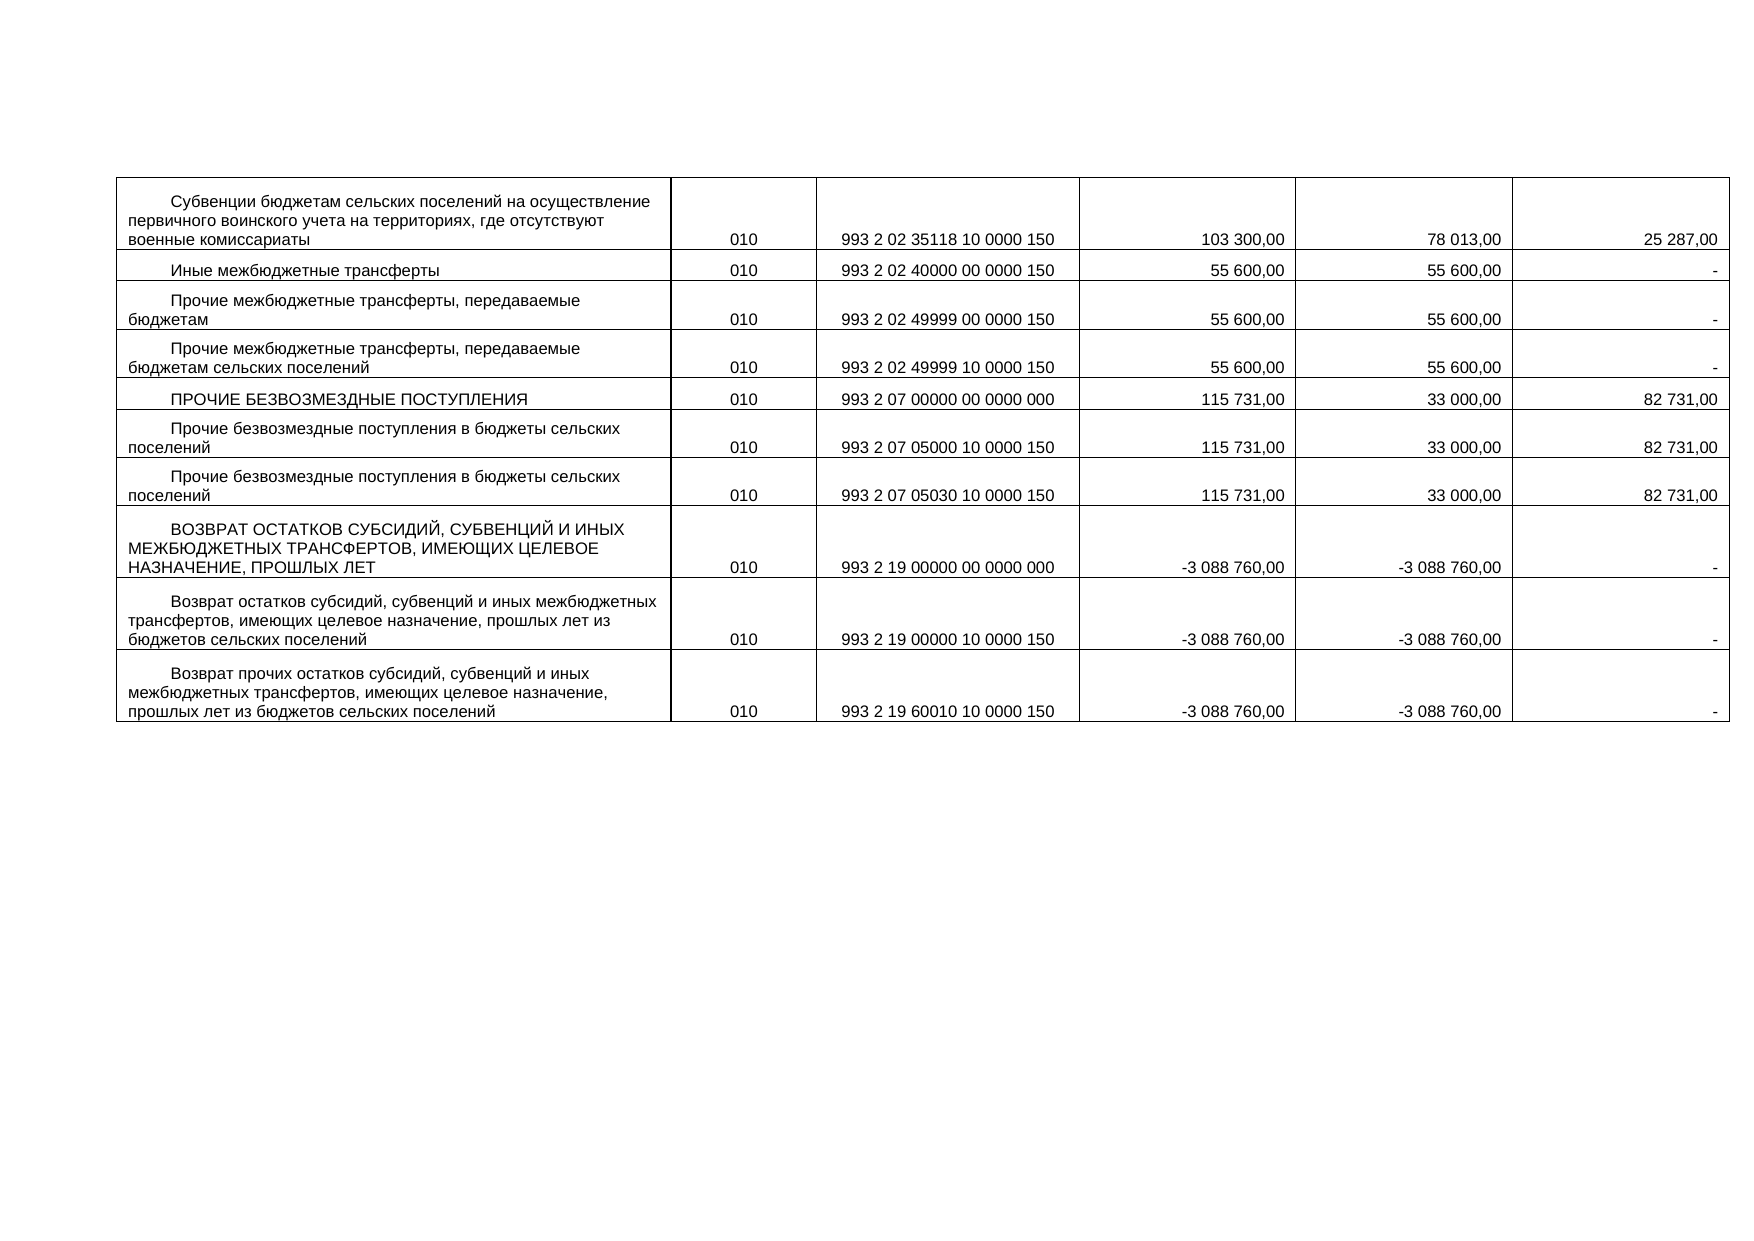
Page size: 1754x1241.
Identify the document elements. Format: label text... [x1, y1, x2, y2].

table_cell 993 2 02 40000 00 0000 150 [817, 250, 1079, 280]
table_cell - [1513, 506, 1729, 577]
table_cell Прочие безвозмездные поступления в бюджеты сельских поселений [117, 410, 670, 457]
table_cell 993 2 02 49999 00 0000 150 [817, 281, 1079, 329]
table_cell 33 000,00 [1296, 458, 1512, 505]
table_cell 55 600,00 [1080, 330, 1295, 377]
table_cell 010 [672, 506, 816, 577]
table_cell 010 [672, 178, 816, 249]
table_cell 010 [672, 650, 816, 721]
table_cell ПРОЧИЕ БЕЗВОЗМЕЗДНЫЕ ПОСТУПЛЕНИЯ [117, 378, 670, 408]
table_cell Прочие межбюджетные трансферты, передаваемые бюджетам [117, 281, 670, 329]
table_cell Возврат остатков субсидий, субвенций и иных межбюджетных трансфертов, имеющих целевое назначение, прошлых лет из бюджетов сельских поселений [117, 578, 670, 649]
table_cell 82 731,00 [1513, 410, 1729, 457]
table_cell 103 300,00 [1080, 178, 1295, 249]
table_cell 993 2 02 35118 10 0000 150 [817, 178, 1079, 249]
table_cell 010 [672, 378, 816, 408]
table_cell 993 2 07 05000 10 0000 150 [817, 410, 1079, 457]
table_cell 993 2 07 00000 00 0000 000 [817, 378, 1079, 408]
table_cell 993 2 02 49999 10 0000 150 [817, 330, 1079, 377]
table_cell Субвенции бюджетам сельских поселений на осуществление первичного воинского учета на территориях, где отсутствуют военные комиссариаты [117, 178, 670, 249]
table_cell 010 [672, 458, 816, 505]
table_cell -3 088 760,00 [1080, 578, 1295, 649]
table_cell -3 088 760,00 [1296, 506, 1512, 577]
table_cell -3 088 760,00 [1296, 578, 1512, 649]
table_cell 82 731,00 [1513, 378, 1729, 408]
table_cell 993 2 19 00000 10 0000 150 [817, 578, 1079, 649]
table_cell 82 731,00 [1513, 458, 1729, 505]
table_cell 010 [672, 578, 816, 649]
table_cell 115 731,00 [1080, 410, 1295, 457]
table_cell 115 731,00 [1080, 458, 1295, 505]
table_cell - [1513, 650, 1729, 721]
table_cell - [1513, 330, 1729, 377]
table_cell Возврат прочих остатков субсидий, субвенций и иных межбюджетных трансфертов, имеющих целевое назначение, прошлых лет из бюджетов сельских поселений [117, 650, 670, 721]
table_cell -3 088 760,00 [1080, 506, 1295, 577]
table_cell -3 088 760,00 [1080, 650, 1295, 721]
table_cell 78 013,00 [1296, 178, 1512, 249]
table_cell Прочие межбюджетные трансферты, передаваемые бюджетам сельских поселений [117, 330, 670, 377]
table_cell 55 600,00 [1296, 250, 1512, 280]
table_cell - [1513, 578, 1729, 649]
table_cell - [1513, 281, 1729, 329]
table_cell 33 000,00 [1296, 410, 1512, 457]
table_cell 55 600,00 [1080, 250, 1295, 280]
table_cell 55 600,00 [1080, 281, 1295, 329]
table_cell 993 2 07 05030 10 0000 150 [817, 458, 1079, 505]
table_cell 115 731,00 [1080, 378, 1295, 408]
table_cell 010 [672, 330, 816, 377]
table_cell 993 2 19 60010 10 0000 150 [817, 650, 1079, 721]
table_cell 993 2 19 00000 00 0000 000 [817, 506, 1079, 577]
table_cell 55 600,00 [1296, 330, 1512, 377]
table_cell ВОЗВРАТ ОСТАТКОВ СУБСИДИЙ, СУБВЕНЦИЙ И ИНЫХ МЕЖБЮДЖЕТНЫХ ТРАНСФЕРТОВ, ИМЕЮЩИХ ЦЕЛЕВОЕ НАЗНАЧЕНИЕ, ПРОШЛЫХ ЛЕТ [117, 506, 670, 577]
table_cell 010 [672, 410, 816, 457]
table_cell - [1513, 250, 1729, 280]
table_cell 55 600,00 [1296, 281, 1512, 329]
table_cell -3 088 760,00 [1296, 650, 1512, 721]
table_cell Иные межбюджетные трансферты [117, 250, 670, 280]
table_cell 33 000,00 [1296, 378, 1512, 408]
table_cell Прочие безвозмездные поступления в бюджеты сельских поселений [117, 458, 670, 505]
table_cell 25 287,00 [1513, 178, 1729, 249]
table_cell 010 [672, 281, 816, 329]
table_cell 010 [672, 250, 816, 280]
